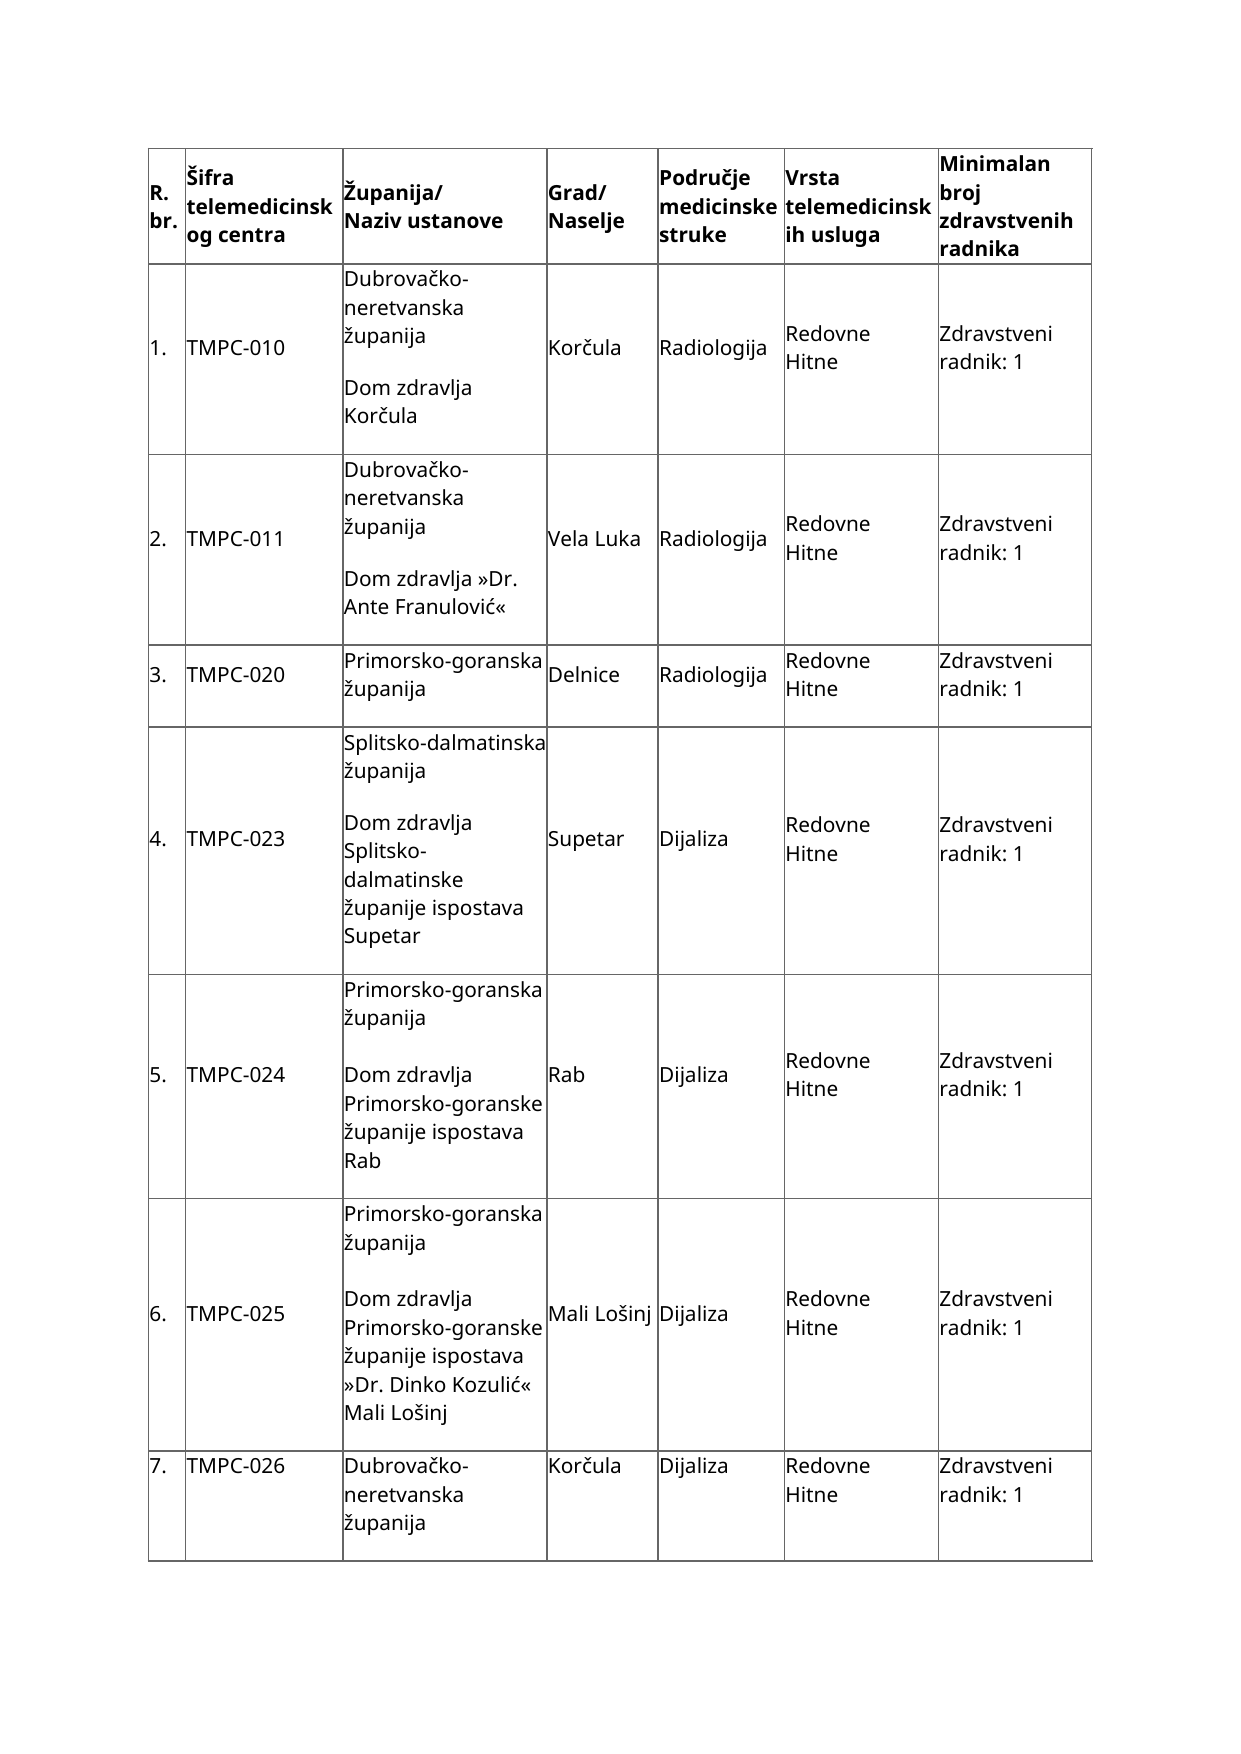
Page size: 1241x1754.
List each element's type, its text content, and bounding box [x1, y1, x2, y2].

table_cell 3. [149, 646, 185, 726]
table_cell Primorsko-goranska županija Dom zdravlja Primorsko-goranske županije ispostava Rab [344, 975, 546, 1198]
table_cell Vela Luka [548, 455, 657, 644]
table_cell TMPC-023 [186, 728, 342, 973]
table_cell Radiologija [659, 455, 784, 644]
table_cell Primorsko-goranska županija [344, 646, 546, 726]
table_cell Zdravstveni radnik: 1 [939, 455, 1091, 644]
table_header Područje medicinske struke [659, 149, 784, 263]
table_cell Zdravstveni radnik: 1 [939, 728, 1091, 973]
table_header Grad/ Naselje [548, 149, 657, 263]
table_cell Redovne Hitne [785, 728, 938, 973]
table_cell Zdravstveni radnik: 1 [939, 1199, 1091, 1450]
table_cell Radiologija [659, 265, 784, 453]
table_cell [344, 1452, 546, 1560]
table_cell Dubrovačko-neretvanska županija Dom zdravlja Korčula [344, 265, 546, 453]
table_cell Radiologija [659, 646, 784, 726]
table_cell Supetar [548, 728, 657, 973]
table_cell TMPC-020 [186, 646, 342, 726]
table_header R. br. [149, 149, 185, 263]
table_cell Redovne Hitne [785, 455, 938, 644]
table_header Minimalan broj zdravstvenih radnika [939, 149, 1091, 263]
table_cell Zdravstveni radnik: 1 [939, 975, 1091, 1198]
table_cell Redovne Hitne [785, 646, 938, 726]
table_cell 6. [149, 1199, 185, 1450]
table_cell TMPC-024 [186, 975, 342, 1198]
table_cell 5. [149, 975, 185, 1198]
table_header Vrsta telemedicinskih usluga [785, 149, 938, 263]
table_cell Redovne Hitne [785, 265, 938, 453]
table_cell Mali Lošinj [548, 1199, 657, 1450]
table_cell Dijaliza [659, 1199, 784, 1450]
table_cell 2. [149, 455, 185, 644]
table_cell Delnice [548, 646, 657, 726]
table_cell Zdravstveni radnik: 1 [939, 265, 1091, 453]
table_cell Primorsko-goranska županija Dom zdravlja Primorsko-goranske županije ispostava »Dr. Dinko Kozulić« Mali Lošinj [344, 1199, 546, 1450]
table_cell Zdravstveni radnik: 1 [939, 646, 1091, 726]
table_cell 1. [149, 265, 185, 453]
table_header Županija/ Naziv ustanove [344, 149, 546, 263]
table_cell Korčula [548, 1452, 657, 1560]
table_cell Dijaliza [659, 728, 784, 973]
table_cell Dijaliza [659, 1452, 784, 1560]
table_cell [939, 1452, 1091, 1560]
table_cell TMPC-011 [186, 455, 342, 644]
table_header Šifra telemedicinskog centra [186, 149, 342, 263]
table_cell Dubrovačko-neretvanska županija Dom zdravlja »Dr. Ante Franulović« [344, 455, 546, 644]
table_cell TMPC-010 [186, 265, 342, 453]
table_cell Rab [548, 975, 657, 1198]
table_cell Dijaliza [659, 975, 784, 1198]
table_cell TMPC-026 [186, 1452, 342, 1560]
table_cell Korčula [548, 265, 657, 453]
table_cell Redovne Hitne [785, 975, 938, 1198]
table_cell 7. [149, 1452, 185, 1560]
table_cell Splitsko-dalmatinska županija Dom zdravlja Splitsko-dalmatinske županije ispostava Supetar [344, 728, 546, 973]
table_cell Redovne Hitne [785, 1452, 938, 1560]
table_cell 4. [149, 728, 185, 973]
table_cell Redovne Hitne [785, 1199, 938, 1450]
table_cell TMPC-025 [186, 1199, 342, 1450]
